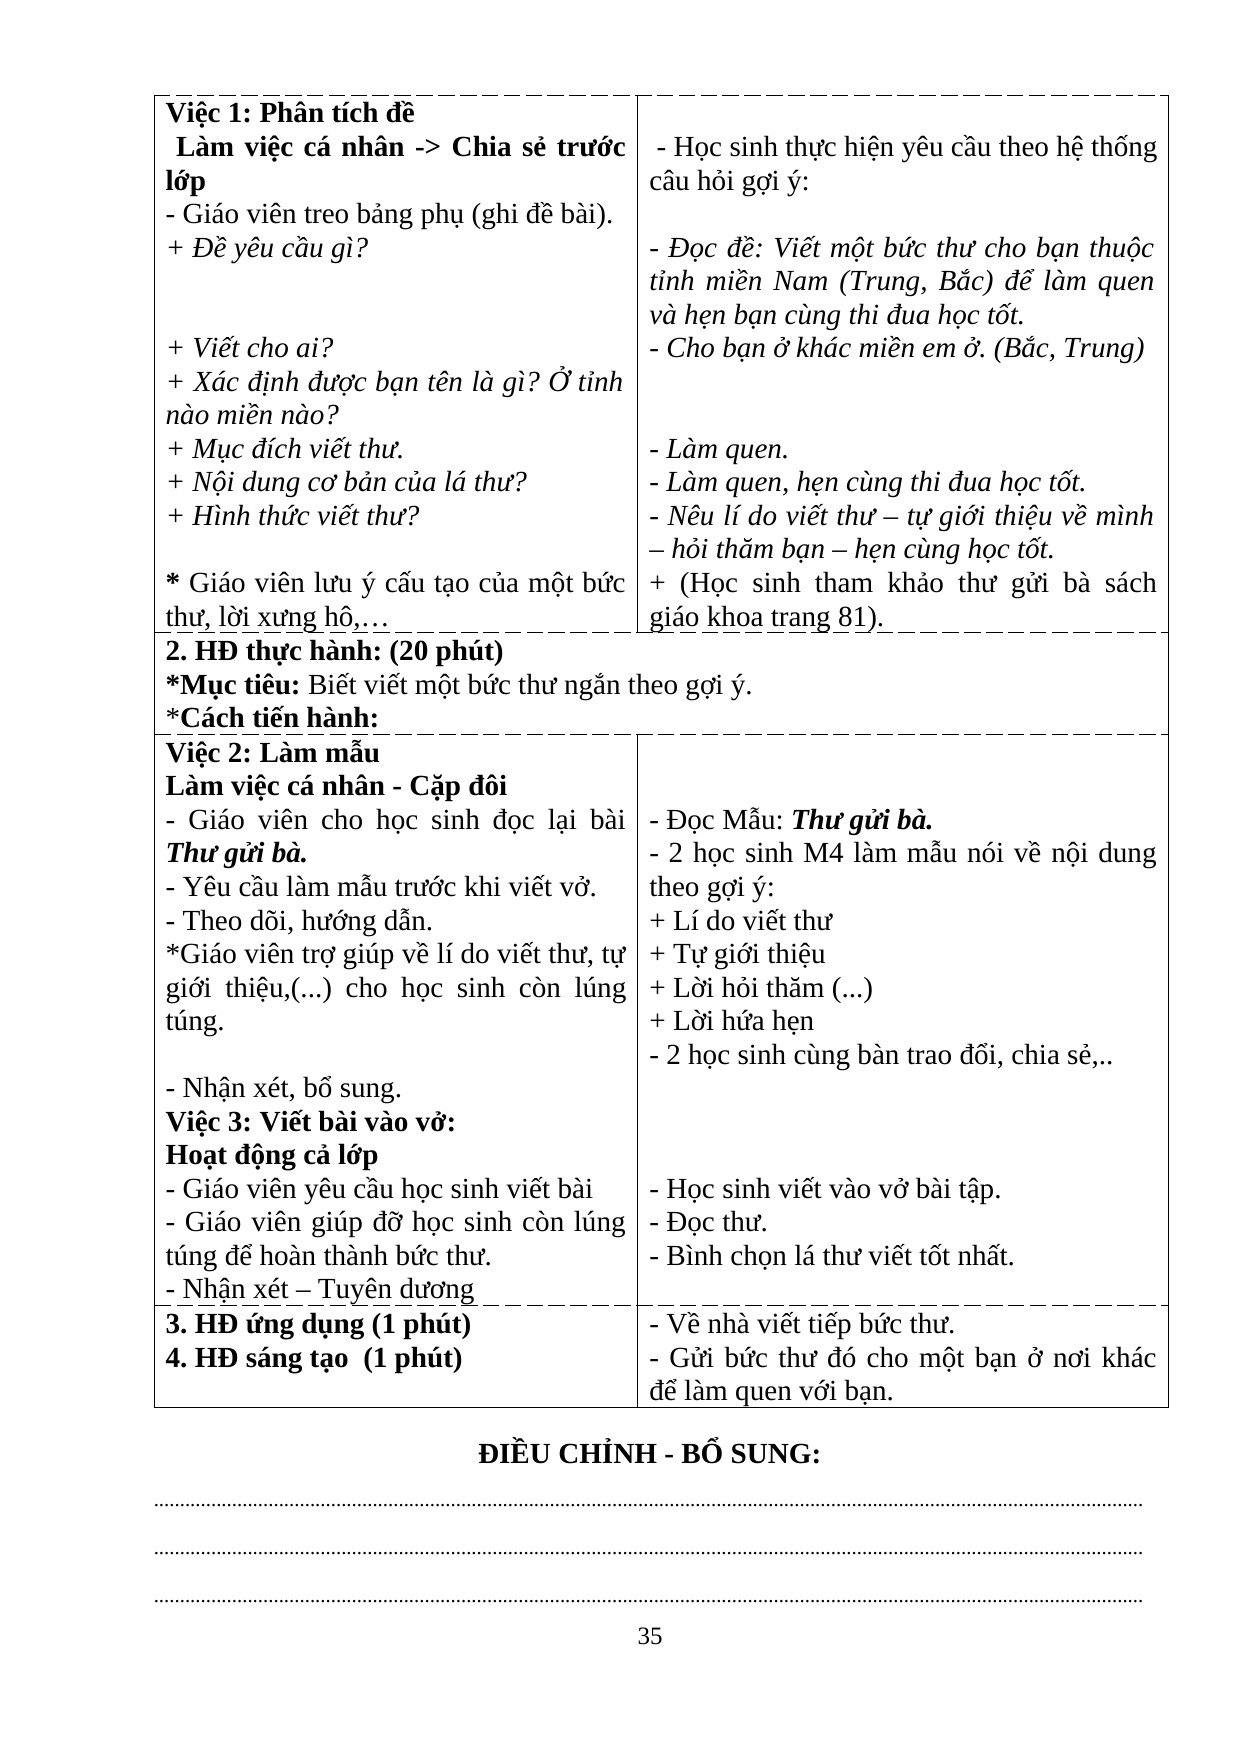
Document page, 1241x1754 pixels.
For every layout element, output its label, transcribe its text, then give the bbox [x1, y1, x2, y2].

table_cell - Về nhà viết tiếp bức thư. - Gửi bức thư đó cho một bạn ở nơi khác để làm quen với bạn. [638, 1305, 1168, 1407]
table_cell - Đọc Mẫu: Thư gửi bà. - 2 học sinh M4 làm mẫu nói về nội dung theo gợi ý: + Lí do viết thư + Tự giới thiệu + Lời hỏi thăm (...) + Lời hứa hẹn - 2 học sinh cùng bàn trao đổi, chia sẻ,.. - Học sinh viết vào vở bài tập. - Đọc thư. - Bình chọn lá thư viết tốt nhất. [638, 734, 1168, 1305]
table_cell 2. HĐ thực hành: (20 phút) *Mục tiêu: Biết viết một bức thư ngắn theo gợi ý. *Cách tiến hành: [155, 632, 1168, 734]
text .......................................................................................................................................................................................................................................................................................................................................................................................................................................................................................................................................................................................... [153, 1487, 1146, 1607]
table_cell Việc 2: Làm mẫu Làm việc cá nhân - Cặp đôi - Giáo viên cho học sinh đọc lại bài Thư gửi bà. - Yêu cầu làm mẫu trước khi viết vở. - Theo dõi, hướng dẫn. *Giáo viên trợ giúp về lí do viết thư, tự giới thiệu,(...) cho học sinh còn lúng túng. - Nhận xét, bổ sung. Việc 3: Viết bài vào vở: Hoạt động cả lớp - Giáo viên yêu cầu học sinh viết bài - Giáo viên giúp đỡ học sinh còn lúng túng để hoàn thành bức thư. - Nhận xét – Tuyên dương [155, 734, 637, 1305]
text ĐIỀU CHỈNH - BỔ SUNG: [153, 1437, 1146, 1470]
table_cell - Học sinh thực hiện yêu cầu theo hệ thống câu hỏi gợi ý: - Đọc đề: Viết một bức thư cho bạn thuộc tỉnh miền Nam (Trung, Bắc) để làm quen và hẹn bạn cùng thi đua học tốt. - Cho bạn ở khác miền em ở. (Bắc, Trung) - Làm quen. - Làm quen, hẹn cùng thi đua học tốt. - Nêu lí do viết thư – tự giới thiệu về mình – hỏi thăm bạn – hẹn cùng học tốt. + (Học sinh tham khảo thư gửi bà sách giáo khoa trang 81). [638, 95, 1168, 632]
table_cell 3. HĐ ứng dụng (1 phút) 4. HĐ sáng tạo (1 phút) [155, 1305, 637, 1407]
table_cell Việc 1: Phân tích đề Làm việc cá nhân -> Chia sẻ trước lớp - Giáo viên treo bảng phụ (ghi đề bài). + Đề yêu cầu gì? + Viết cho ai? + Xác định được bạn tên là gì? Ở tỉnh nào miền nào? + Mục đích viết thư. + Nội dung cơ bản của lá thư? + Hình thức viết thư? * Giáo viên lưu ý cấu tạo của một bức thư, lời xưng hô,… [155, 95, 637, 632]
